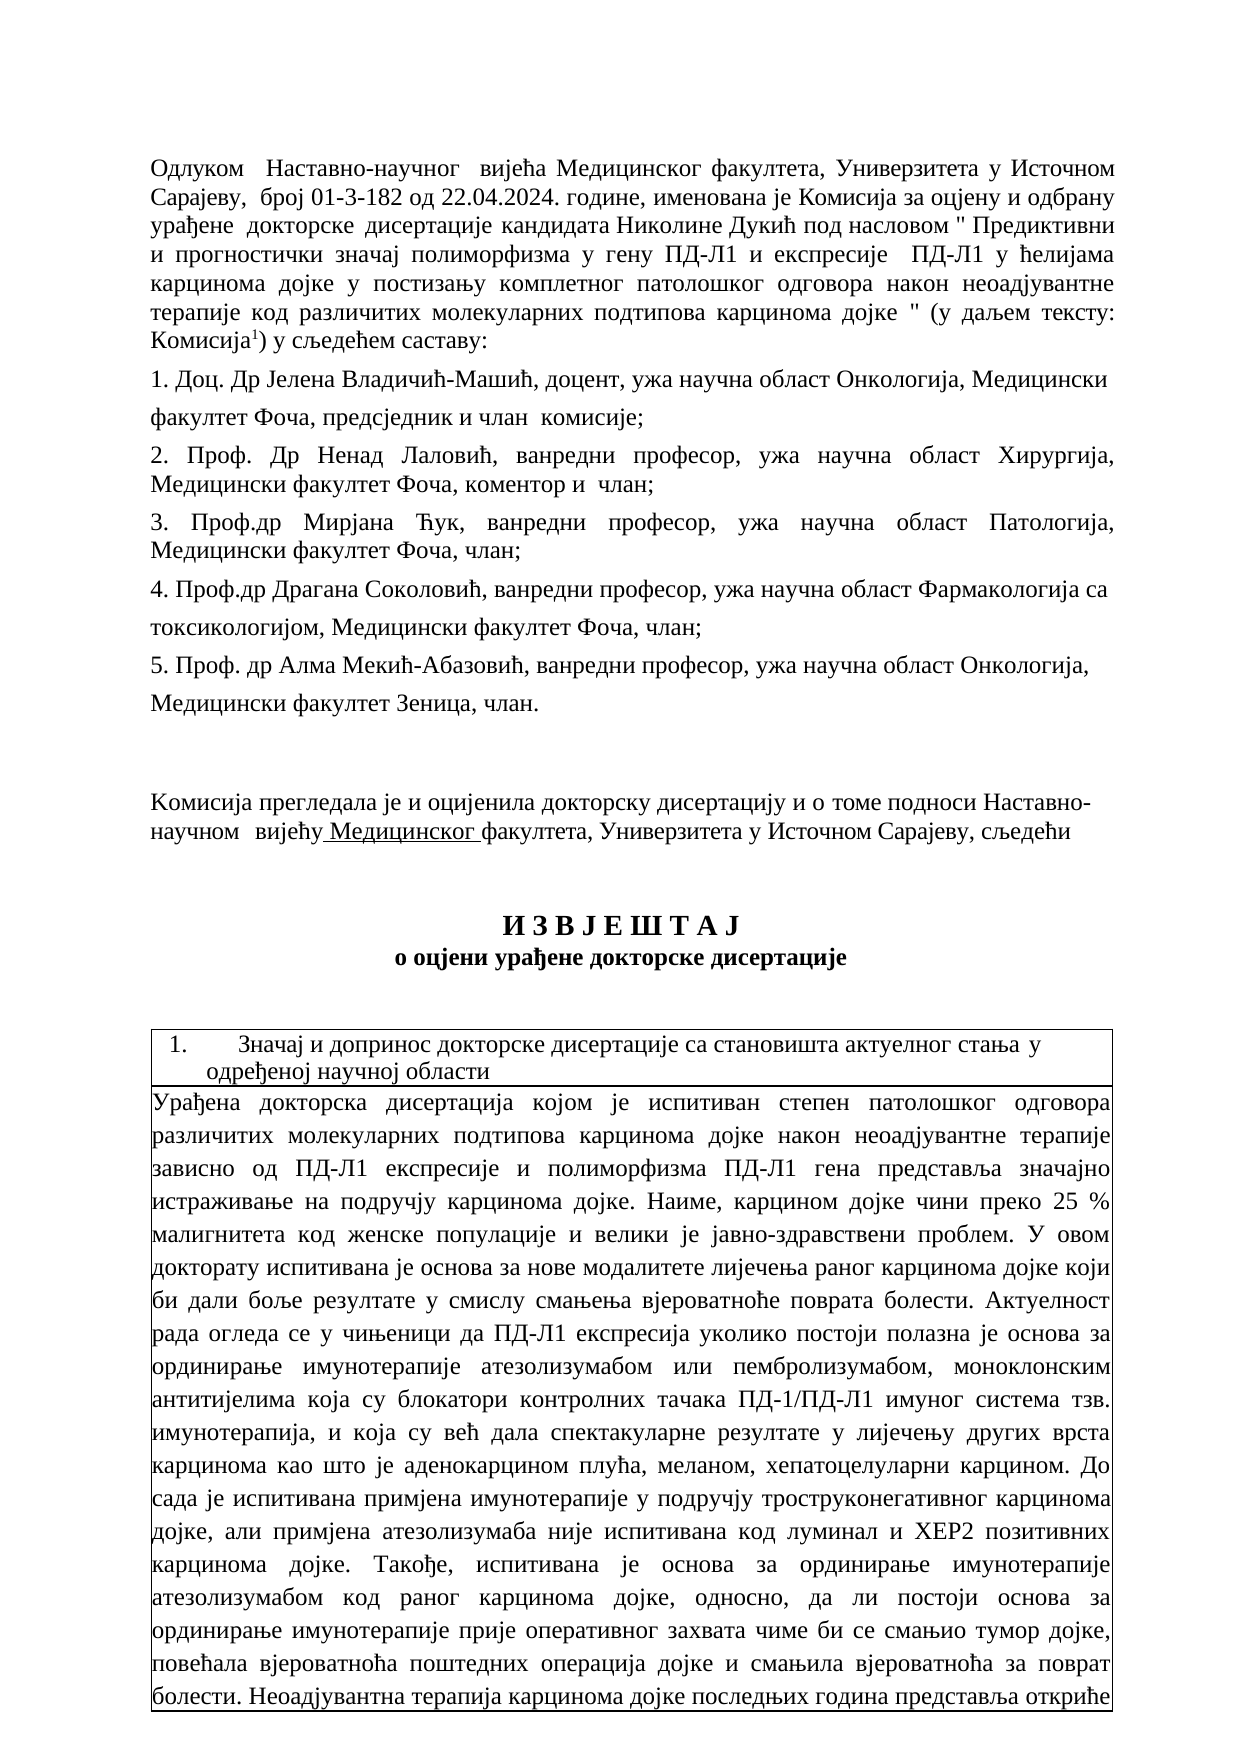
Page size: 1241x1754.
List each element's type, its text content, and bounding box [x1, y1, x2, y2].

text 4. Проф.др Драгана Соколовић, ванредни професор, ужа научна област Фармакологија са [150, 574, 1115, 602]
text 5. Проф. др Алма Мекић-Абазовић, ванредни професор, ужа научна област Онкологија, [150, 650, 1115, 679]
text Медицински факултет Зеница, члан. [150, 688, 1115, 717]
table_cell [152, 1087, 1112, 1710]
text И З В Ј Е Ш Т А Ј [392, 909, 850, 942]
text факултет Фоча, предсједник и члан комисије; [150, 402, 1115, 431]
text токсикологијом, Медицински факултет Фоча, члан; [150, 612, 1115, 641]
text Kомисија прегледала је и оцијенила докторску дисертацију и о томе подноси Наставно- научном вијећу Медицинског факултета, Универзитета у Источном Сарајеву, сљедећи [150, 787, 1091, 844]
table_header 1. Значај и допринос докторске дисертације са становишта актуелног стања у одређеној научној области [152, 1030, 1112, 1085]
text Одлуком Наставно-научног вијећа Медицинског факултета, Универзитета у Источном Сарајеву, број 01-3-182 од 22.04.2024. године, именована је Комисија за оцјену и одбрану урађене докторске дисертације кандидата Николине Дукић под насловом " Предиктивни и прогностички значај полиморфизма у гену ПД-Л1 и експресије ПД-Л1 у ћелијама карцинома дојке у постизању комплетног патолошког одговора након неоадјувантне терапије код различитих молекуларних подтипова карцинома дојке " (у даљем тексту: Комисија1) у сљедећем саставу: [150, 153, 1115, 354]
subtitle о оцјени урађене докторске дисертације [392, 942, 849, 971]
text 3. Проф.др Мирјана Ћук, ванредни професор, ужа научна област Патологија, Медицински факултет Фоча, члан; [150, 507, 1115, 564]
text 2. Проф. Др Ненад Лаловић, ванредни професор, ужа научна област Хирургија, Медицински факултет Фоча, коментор и члан; [150, 440, 1115, 497]
text 1. Доц. Др Јелена Владичић-Машић, доцент, ужа научна област Онкологија, Медицински [150, 364, 1115, 392]
